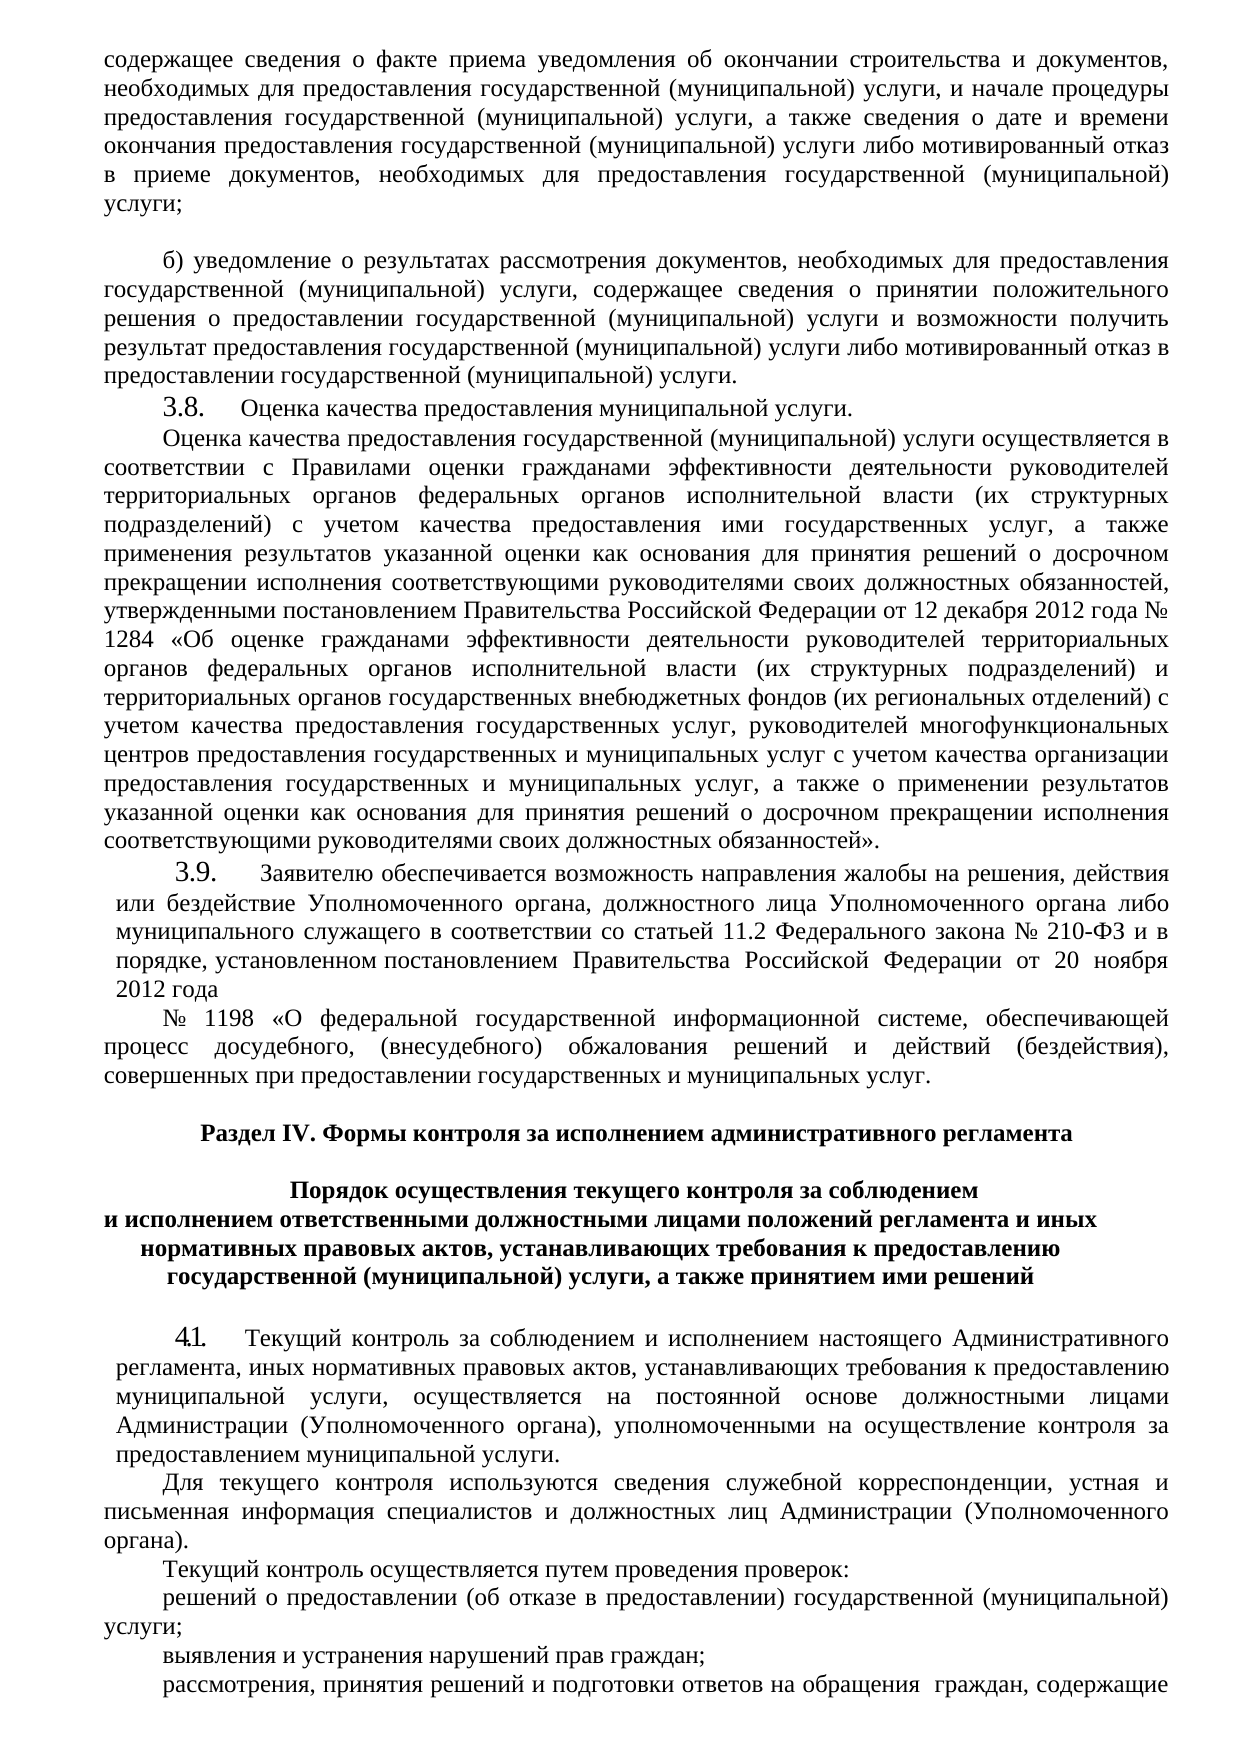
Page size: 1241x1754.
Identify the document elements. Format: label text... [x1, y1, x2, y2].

text Порядок осуществления текущего контроля за соблюдением [103, 1175, 1165, 1204]
list Текущий контроль за соблюдением и исполнением настоящего Административного регламента, иных нормативных правовых актов, устанавливающих требования к предоставлению муниципальной услуги, осуществляется на постоянной основе должностными лицами Администрации (Уполномоченного органа), уполномоченными на осуществление контроля за предоставлением муниципальной услуги. [116, 1319, 1170, 1467]
text Для текущего контроля используются сведения служебной корреспонденции, устная и письменная информация специалистов и должностных лиц Администрации (Уполномоченного органа). [103, 1467, 1170, 1554]
text Раздел IV. Формы контроля за исполнением административного регламента [103, 1118, 1170, 1146]
text Оценка качества предоставления государственной (муниципальной) услуги осуществляется в соответствии с Правилами оценки гражданами эффективности деятельности руководителей территориальных органов федеральных органов исполнительной власти (их структурных подразделений) с учетом качества предоставления ими государственных услуг, а также применения результатов указанной оценки как основания для принятия решений о досрочном прекращении исполнения соответствующими руководителями своих должностных обязанностей, утвержденными постановлением Правительства Российской Федерации от 12 декабря 2012 года № 1284 «Об оценке гражданами эффективности деятельности руководителей территориальных органов федеральных органов исполнительной власти (их структурных подразделений) и территориальных органов государственных внебюджетных фондов (их региональных отделений) с учетом качества предоставления государственных услуг, руководителей многофункциональных центров предоставления государственных и муниципальных услуг с учетом качества организации предоставления государственных и муниципальных услуг, а также о применении результатов указанной оценки как основания для принятия решений о досрочном прекращении исполнения соответствующими руководителями своих должностных обязанностей». [103, 423, 1170, 854]
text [103, 1669, 1170, 1697]
list Заявителю обеспечивается возможность направления жалобы на решения, действия или бездействие Уполномоченного органа, должностного лица Уполномоченного органа либо муниципального служащего в соответствии со статьей 11.2 Федерального закона № 210-ФЗ и в порядке, установленном постановлением Правительства Российской Федерации от 20 ноября 2012 года [116, 854, 1170, 1003]
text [103, 44, 1170, 217]
text № 1198 «О федеральной государственной информационной системе, обеспечивающей процесс досудебного, (внесудебного) обжалования решений и действий (бездействия), совершенных при предоставлении государственных и муниципальных услуг. [103, 1003, 1170, 1089]
text выявления и устранения нарушений прав граждан; [103, 1640, 1181, 1669]
text и исполнением ответственными должностными лицами положений регламента и иных нормативных правовых актов, устанавливающих требования к предоставлению государственной (муниципальной) услуги, а также принятием ими решений [103, 1204, 1098, 1290]
list Оценка качества предоставления муниципальной услуги. [103, 389, 1181, 423]
text решений о предоставлении (об отказе в предоставлении) государственной (муниципальной) услуги; [103, 1582, 1170, 1640]
text б) уведомление о результатах рассмотрения документов, необходимых для предоставления государственной (муниципальной) услуги, содержащее сведения о принятии положительного решения о предоставлении государственной (муниципальной) услуги и возможности получить результат предоставления государственной (муниципальной) услуги либо мотивированный отказ в предоставлении государственной (муниципальной) услуги. [103, 246, 1170, 389]
text Текущий контроль осуществляется путем проведения проверок: [103, 1554, 1181, 1582]
